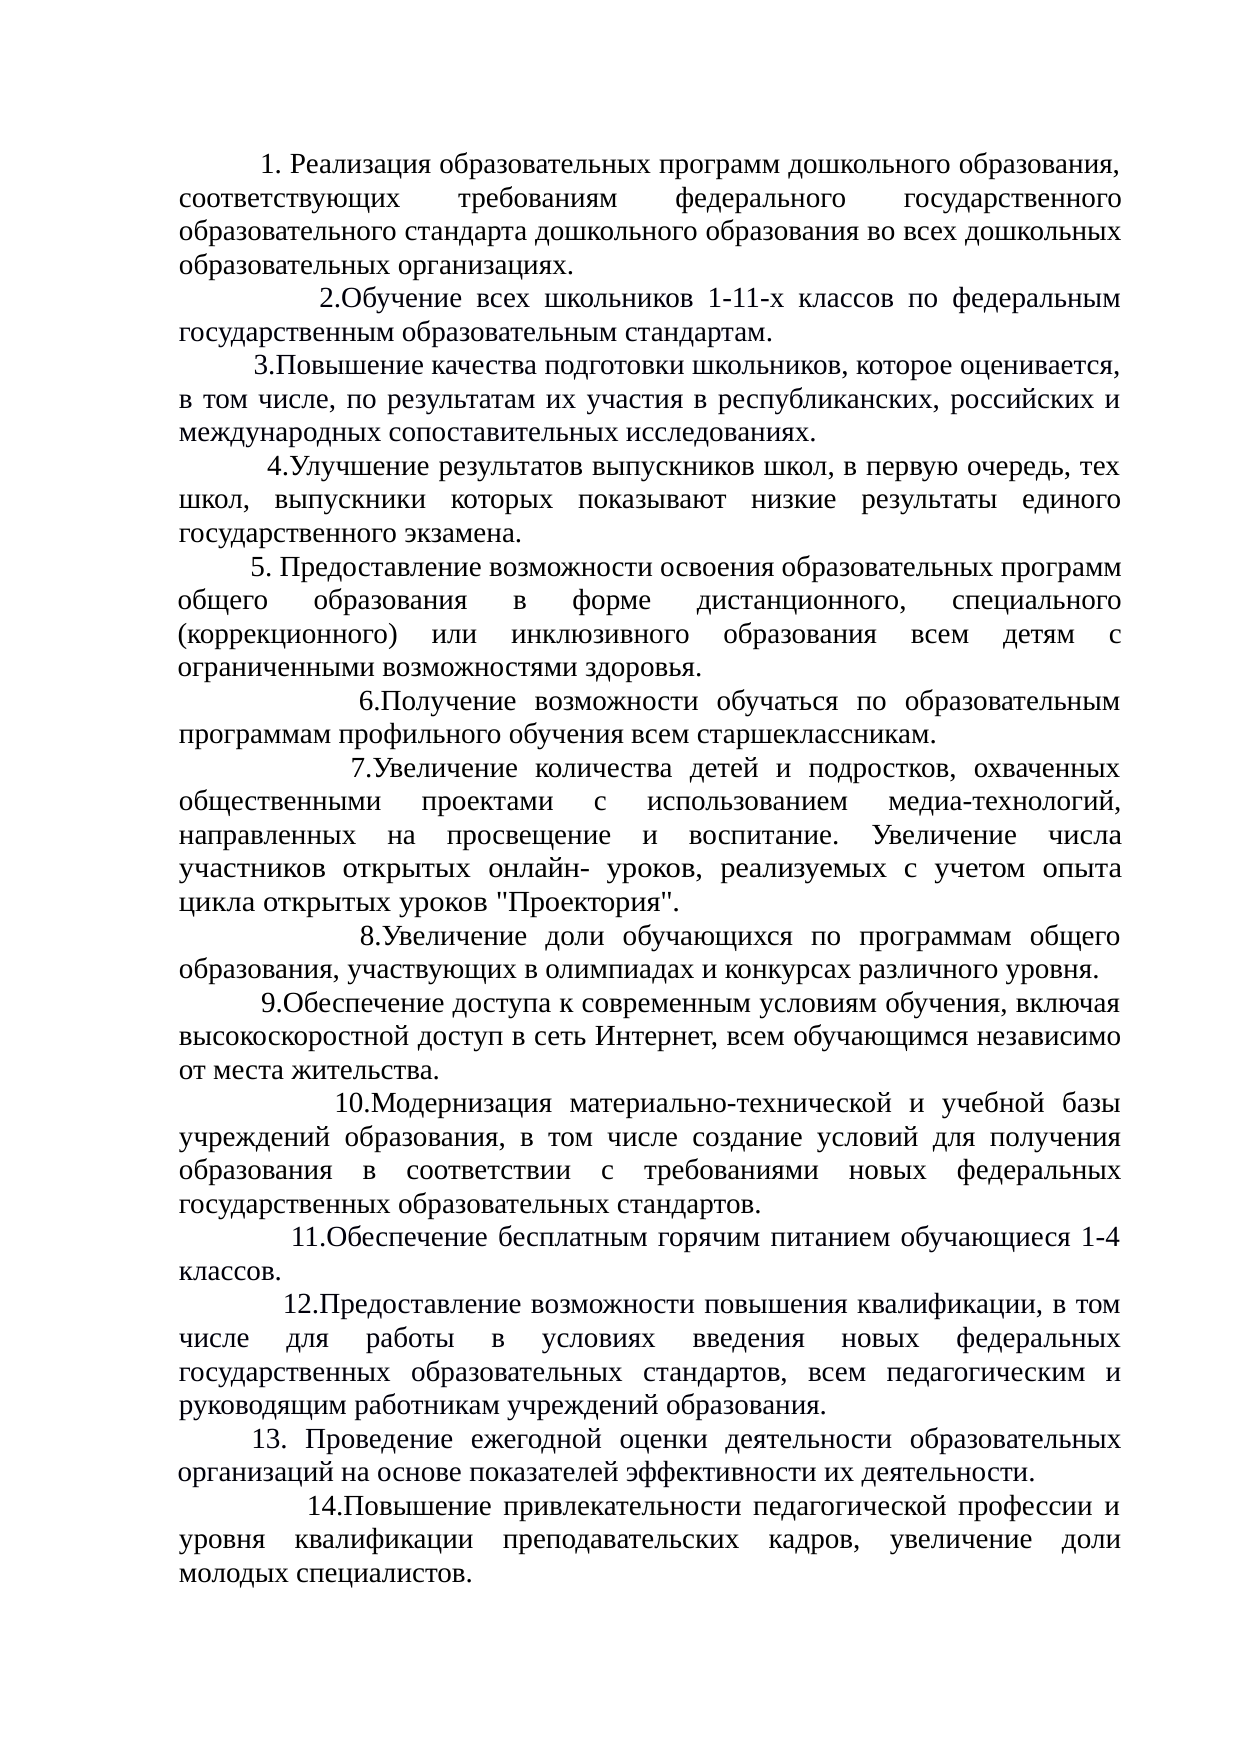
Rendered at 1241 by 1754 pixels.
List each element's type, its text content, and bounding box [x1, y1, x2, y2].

text 8.Увеличение доли обучающихся по программам общего образования, участвующих в олимпиадах и конкурсах различного уровня. [179, 918, 1122, 985]
text 9.Обеспечение доступа к современным условиям обучения, включая высокоскоростной доступ в сеть Интернет, всем обучающимся независимо от места жительства. [179, 985, 1122, 1085]
text 7.Увеличение количества детей и подростков, охваченных общественными проектами с использованием медиа-технологий, направленных на просвещение и воспитание. Увеличение числа участников открытых онлайн- уроков, реализуемых с учетом опыта цикла открытых уроков "Проектория". [179, 750, 1122, 918]
text 11.Обеспечение бесплатным горячим питанием обучающиеся 1-4 классов. [179, 1219, 1122, 1287]
text 5. Предоставление возможности освоения образовательных программ общего образования в форме дистанционного, специального (коррекционного) или инклюзивного образования всем детям с ограниченными возможностями здоровья. [177, 549, 1122, 683]
text 13. Проведение ежегодной оценки деятельности образовательных организаций на основе показателей эффективности их деятельности. [177, 1421, 1122, 1488]
text 4.Улучшение результатов выпускников школ, в первую очередь, тех школ, выпускники которых показывают низкие результаты единого государственного экзамена. [179, 448, 1122, 549]
text 14.Повышение привлекательности педагогической профессии и уровня квалификации преподавательских кадров, увеличение доли молодых специалистов. [179, 1488, 1122, 1588]
text 12.Предоставление возможности повышения квалификации, в том числе для работы в условиях введения новых федеральных государственных образовательных стандартов, всем педагогическим и руководящим работникам учреждений образования. [179, 1287, 1122, 1421]
text 2.Обучение всех школьников 1-11-х классов по федеральным государственным образовательным стандартам. [179, 280, 1122, 347]
text 6.Получение возможности обучаться по образовательным программам профильного обучения всем старшеклассникам. [179, 683, 1122, 750]
text 1. Реализация образовательных программ дошкольного образования, соответствующих требованиям федерального государственного образовательного стандарта дошкольного образования во всех дошкольных образовательных организациях. [179, 146, 1122, 280]
text 10.Модернизация материально-технической и учебной базы учреждений образования, в том числе создание условий для получения образования в соответствии с требованиями новых федеральных государственных образовательных стандартов. [179, 1085, 1122, 1219]
text 3.Повышение качества подготовки школьников, которое оценивается, в том числе, по результатам их участия в республиканских, российских и международных сопоставительных исследованиях. [179, 347, 1122, 448]
